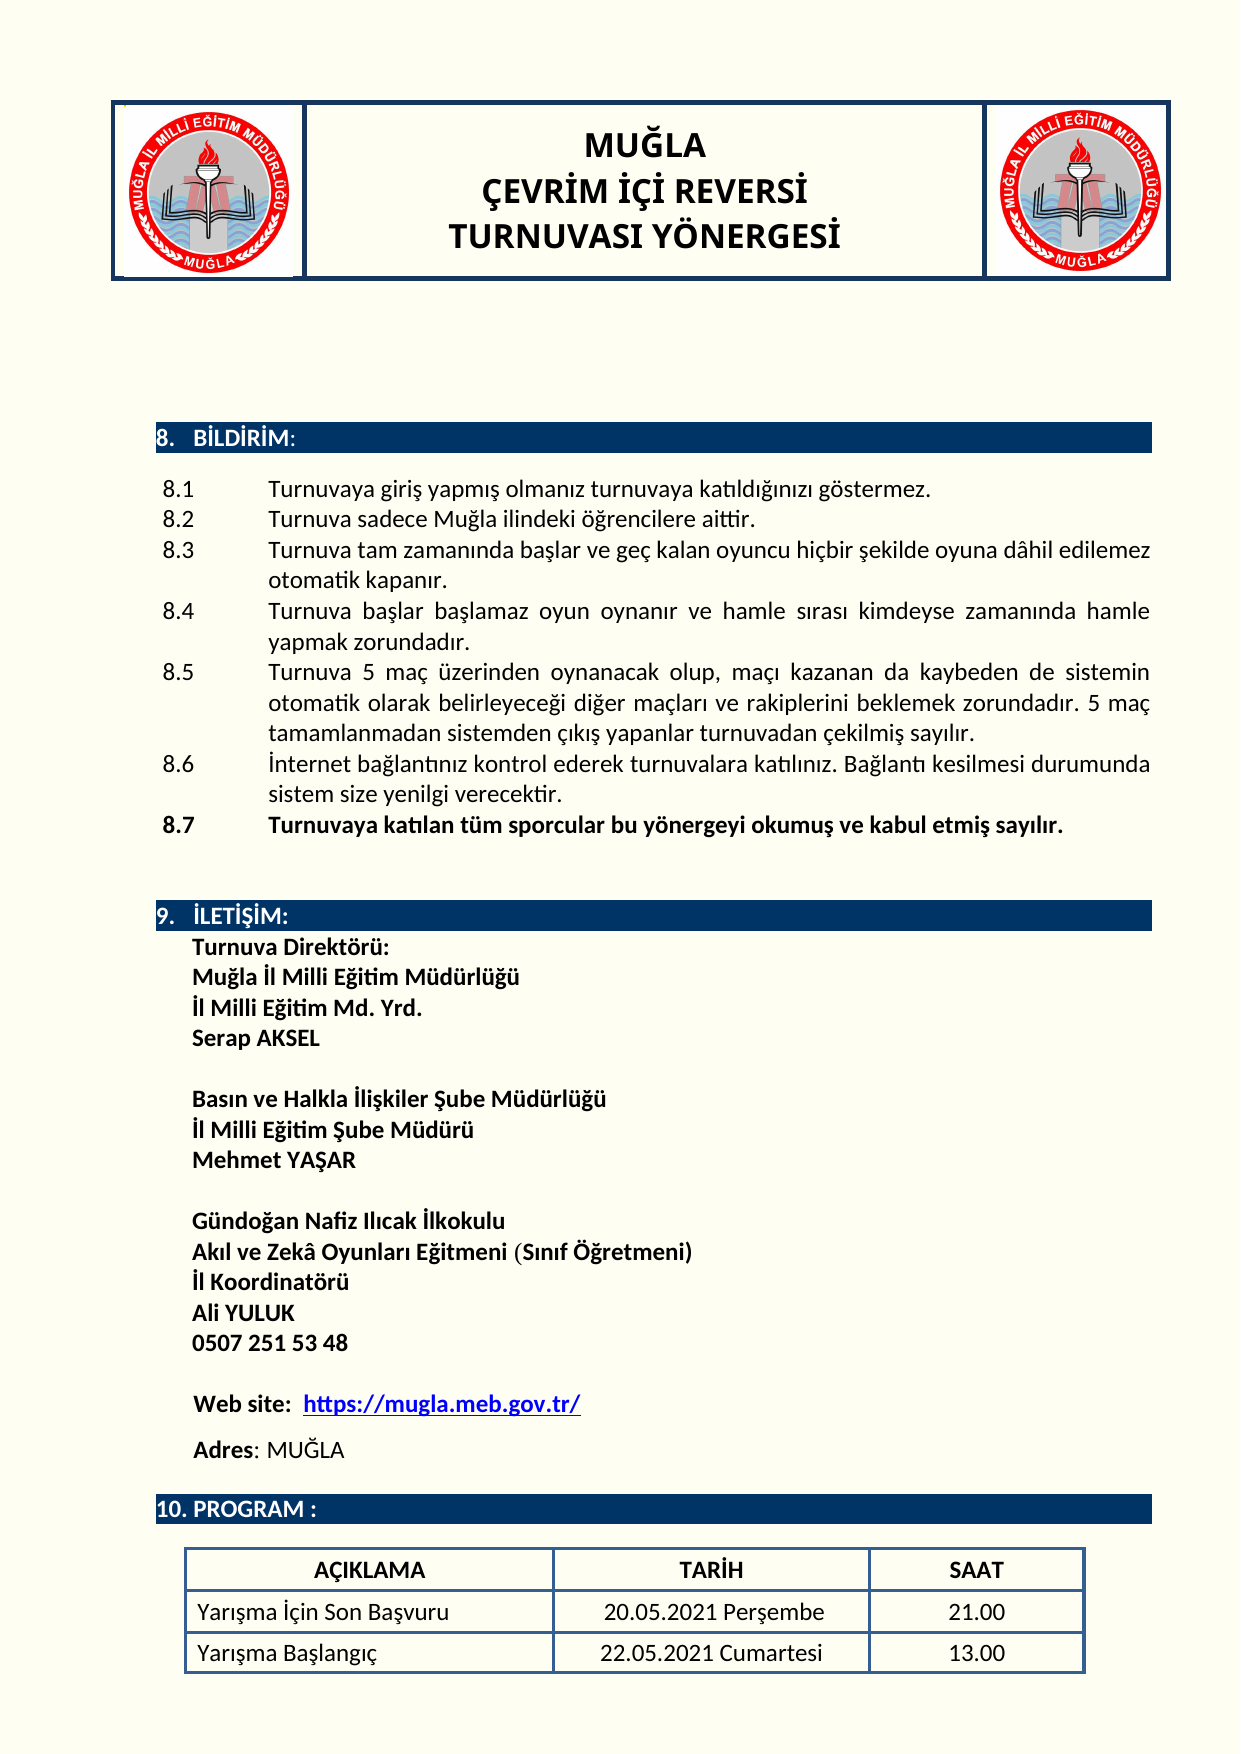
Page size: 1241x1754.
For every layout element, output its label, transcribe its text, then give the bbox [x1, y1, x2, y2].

list Turnuva 5 maç üzerinden oynanacak olup, maçı kazanan da kaybeden de sistemin otomatik olarak belirleyeceği diğer maçları ve rakiplerini beklemek zorundadır. 5 maç tamamlanmadan sistemden çıkış yapanlar turnuvadan çekilmiş sayılır. [162, 656, 1152, 748]
text 0507 251 53 48 [118, 1328, 1152, 1358]
text Mehmet YAŞAR [118, 1144, 1152, 1175]
list İnternet bağlantınız kontrol ederek turnuvalara katılınız. Bağlantı kesilmesi durumunda sistem size yenilgi verecektir. [162, 748, 1152, 809]
text 9. İLETİŞİM: [156, 900, 1152, 931]
text İl Koordinatörü [118, 1267, 1152, 1297]
picture [124, 107, 293, 277]
table_cell 22.05.2021 Cumartesi [555, 1634, 868, 1671]
table_cell Yarışma İçin Son Başvuru [187, 1592, 552, 1631]
text 10. PROGRAM : [156, 1494, 1152, 1524]
table_cell Yarışma Başlangıç [187, 1634, 552, 1671]
text Akıl ve Zekâ Oyunları Eğitmeni (Sınıf Öğretmeni) [118, 1236, 1152, 1267]
table_cell 13.00 [871, 1634, 1082, 1671]
table_header AÇIKLAMA [187, 1550, 552, 1588]
text Ali YULUK [118, 1297, 1152, 1328]
list Turnuva sadece Muğla ilindeki öğrencilere aittir. [162, 503, 1152, 534]
text Gündoğan Nafiz Ilıcak İlkokulu [118, 1206, 1152, 1236]
text Serap AKSEL [118, 1022, 1152, 1053]
table_cell 20.05.2021 Perşembe [555, 1592, 868, 1631]
text Muğla İl Milli Eğitim Müdürlüğü [118, 961, 1152, 992]
list Turnuva tam zamanında başlar ve geç kalan oyuncu hiçbir şekilde oyuna dâhil edilemez otomatik kapanır. [162, 534, 1152, 595]
list Turnuva başlar başlamaz oyun oynanır ve hamle sırası kimdeyse zamanında hamle yapmak zorundadır. [162, 595, 1152, 656]
table_header TARİH [555, 1550, 868, 1588]
text Turnuva Direktörü: [118, 931, 1152, 961]
list Turnuvaya giriş yapmış olmanız turnuvaya katıldığınızı göstermez. [162, 473, 1152, 503]
table_header SAAT [871, 1550, 1082, 1588]
text Basın ve Halkla İlişkiler Şube Müdürlüğü [118, 1083, 1152, 1114]
text İl Milli Eğitim Md. Yrd. [118, 992, 1152, 1022]
table_cell 21.00 [871, 1592, 1082, 1631]
list Turnuvaya katılan tüm sporcular bu yönergeyi okumuş ve kabul etmiş sayılır. [162, 809, 1152, 839]
text 8. BİLDİRİM: [156, 422, 1152, 453]
text Adres: MUĞLA [118, 1434, 1152, 1465]
picture [995, 106, 1165, 275]
text İl Milli Eğitim Şube Müdürü [118, 1114, 1152, 1144]
text Web site: https://mugla.meb.gov.tr/ [193, 1389, 1152, 1419]
